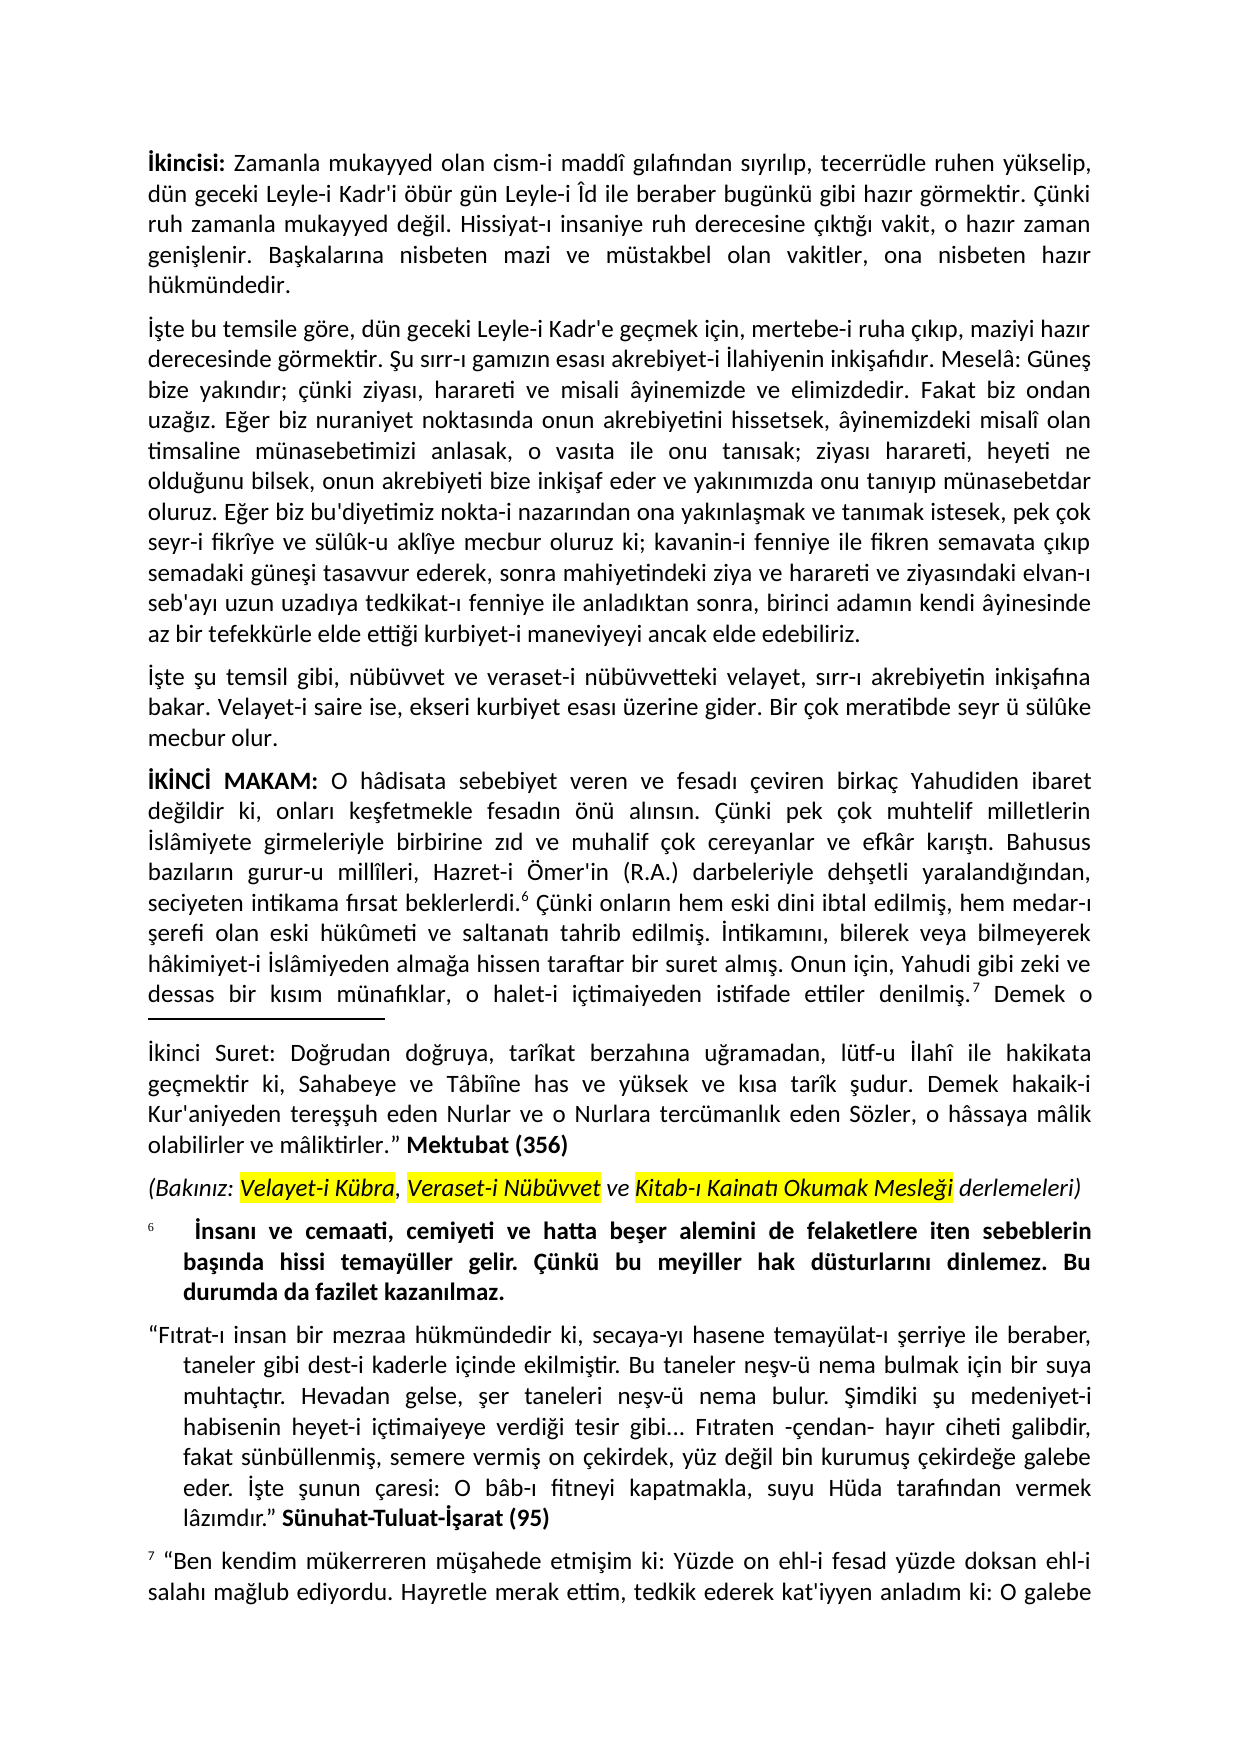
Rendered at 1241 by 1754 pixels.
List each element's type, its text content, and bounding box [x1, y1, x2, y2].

text İKİNCİ MAKAM: O hâdisata sebebiyet veren ve fesadı çeviren birkaç Yahudiden ibaret değildir ki, onları keşfetmekle fesadın önü alınsın. Çünki pek çok muhtelif milletlerin İslâmiyete girmeleriyle birbirine zıd ve muhalif çok cereyanlar ve efkâr karıştı. Bahusus bazıların gurur-u millîleri, Hazret-i Ömer'in (R.A.) darbeleriyle dehşetli yaralandığından, seciyeten intikama fırsat beklerlerdi. Çünki onların hem eski dini ibtal edilmiş, hem medar-ı şerefi olan eski hükûmeti ve saltanatı tahrib edilmiş. İntikamını, bilerek veya bilmeyerek hâkimiyet-i İslâmiyeden almağa hissen taraftar bir suret almış. Onun için, Yahudi gibi zeki ve dessas bir kısım münafıklar, o halet-i içtimaiyeden istifade ettiler denilmiş. Demek o hâdisatın önünü almak, o vakitteki hayat-ı içtimaiyeyi ve muhtelif efkârı ıslahla olurdu. Yoksa bir-iki müfsidin keşfedilmesiyle olmazdı. [148, 765, 1093, 1009]
text İşte şu temsil gibi, nübüvvet ve veraset-i nübüvvetteki velayet, sırr-ı akrebiyetin inkişafına bakar. Velayet-i saire ise, ekseri kurbiyet esası üzerine gider. Bir çok meratibde seyr ü sülûke mecbur olur. [148, 661, 1093, 752]
text İkincisi: Zamanla mukayyed olan cism-i maddî gılafından sıyrılıp, tecerrüdle ruhen yükselip, dün geceki Leyle-i Kadr'i öbür gün Leyle-i Îd ile beraber bugünkü gibi hazır görmektir. Çünki ruh zamanla mukayyed değil. Hissiyat-ı insaniye ruh derecesine çıktığı vakit, o hazır zaman genişlenir. Başkalarına nisbeten mazi ve müstakbel olan vakitler, ona nisbeten hazır hükmündedir. [148, 148, 1093, 300]
text İşte bu temsile göre, dün geceki Leyle-i Kadr'e geçmek için, mertebe-i ruha çıkıp, maziyi hazır derecesinde görmektir. Şu sırr-ı gamızın esası akrebiyet-i İlahiyenin inkişafıdır. Meselâ: Güneş bize yakındır; çünki ziyası, harareti ve misali âyinemizde ve elimizdedir. Fakat biz ondan uzağız. Eğer biz nuraniyet noktasında onun akrebiyetini hissetsek, âyinemizdeki misalî olan timsaline münasebetimizi anlasak, o vasıta ile onu tanısak; ziyası harareti, heyeti ne olduğunu bilsek, onun akrebiyeti bize inkişaf eder ve yakınımızda onu tanıyıp münasebetdar oluruz. Eğer biz bu'diyetimiz nokta-i nazarından ona yakınlaşmak ve tanımak istesek, pek çok seyr-i fikrîye ve sülûk-u aklîye mecbur oluruz ki; kavanin-i fenniye ile fikren semavata çıkıp semadaki güneşi tasavvur ederek, sonra mahiyetindeki ziya ve harareti ve ziyasındaki elvan-ı seb'ayı uzun uzadıya tedkikat-ı fenniye ile anladıktan sonra, birinci adamın kendi âyinesinde az bir tefekkürle elde ettiği kurbiyet-i maneviyeyi ancak elde edebiliriz. [148, 313, 1093, 648]
